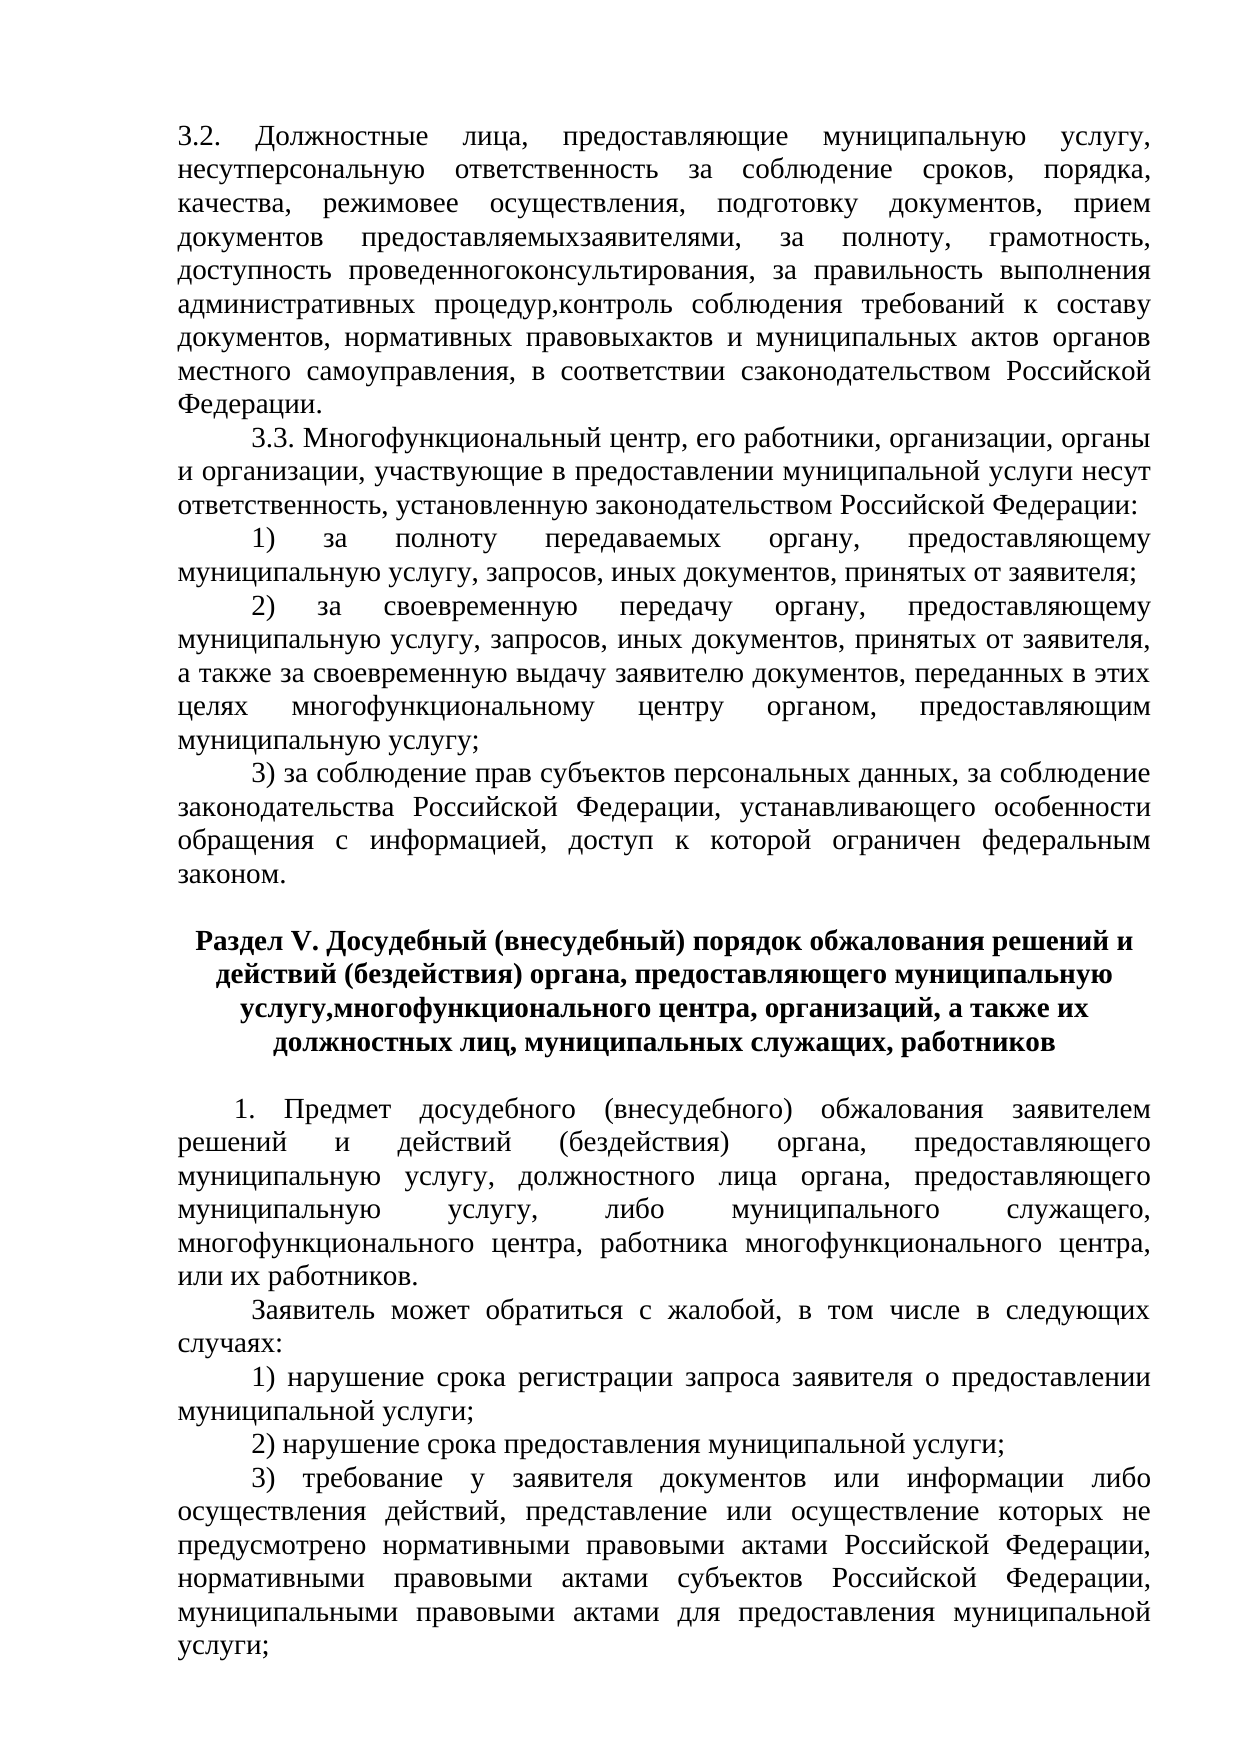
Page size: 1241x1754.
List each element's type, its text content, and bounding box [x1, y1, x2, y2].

text 1) нарушение срока регистрации запроса заявителя о предоставлении муниципальной услуги; [177, 1359, 1152, 1426]
text 1) за полноту передаваемых органу, предоставляющему муниципальную услугу, запросов, иных документов, принятых от заявителя; [177, 521, 1152, 588]
text 3.2. Должностные лица, предоставляющие муниципальную услугу, несутперсональную ответственность за соблюдение сроков, порядка, качества, режимовее осуществления, подготовку документов, прием документов предоставляемыхзаявителями, за полноту, грамотность, доступность проведенногоконсультирования, за правильность выполнения административных процедур,контроль соблюдения требований к составу документов, нормативных правовыхактов и муниципальных актов органов местного самоуправления, в соответствии сзаконодательством Российской Федерации. [177, 118, 1152, 420]
text 1. Предмет досудебного (внесудебного) обжалования заявителем решений и действий (бездействия) органа, предоставляющего муниципальную услугу, должностного лица органа, предоставляющего муниципальную услугу, либо муниципального служащего, многофункционального центра, работника многофункционального центра, или их работников. [177, 1091, 1152, 1292]
text 2) нарушение срока предоставления муниципальной услуги; [177, 1426, 1152, 1460]
text 3) за соблюдение прав субъектов персональных данных, за соблюдение законодательства Российской Федерации, устанавливающего особенности обращения с информацией, доступ к которой ограничен федеральным законом. [177, 755, 1152, 889]
text 3.3. Многофункциональный центр, его работники, организации, органы и организации, участвующие в предоставлении муниципальной услуги несут ответственность, установленную законодательством Российской Федерации: [177, 420, 1152, 521]
text Раздел V. Досудебный (внесудебный) порядок обжалования решений и действий (бездействия) органа, предоставляющего муниципальную услугу,многофункционального центра, организаций, а также их должностных лиц, муниципальных служащих, работников [177, 923, 1152, 1057]
text Заявитель может обратиться с жалобой, в том числе в следующих случаях: [177, 1292, 1152, 1359]
text 3) требование у заявителя документов или информации либо осуществления действий, представление или осуществление которых не предусмотрено нормативными правовыми актами Российской Федерации, нормативными правовыми актами субъектов Российской Федерации, муниципальными правовыми актами для предоставления муниципальной услуги; [177, 1460, 1152, 1661]
text 2) за своевременную передачу органу, предоставляющему муниципальную услугу, запросов, иных документов, принятых от заявителя, а также за своевременную выдачу заявителю документов, переданных в этих целях многофункциональному центру органом, предоставляющим муниципальную услугу; [177, 588, 1152, 755]
